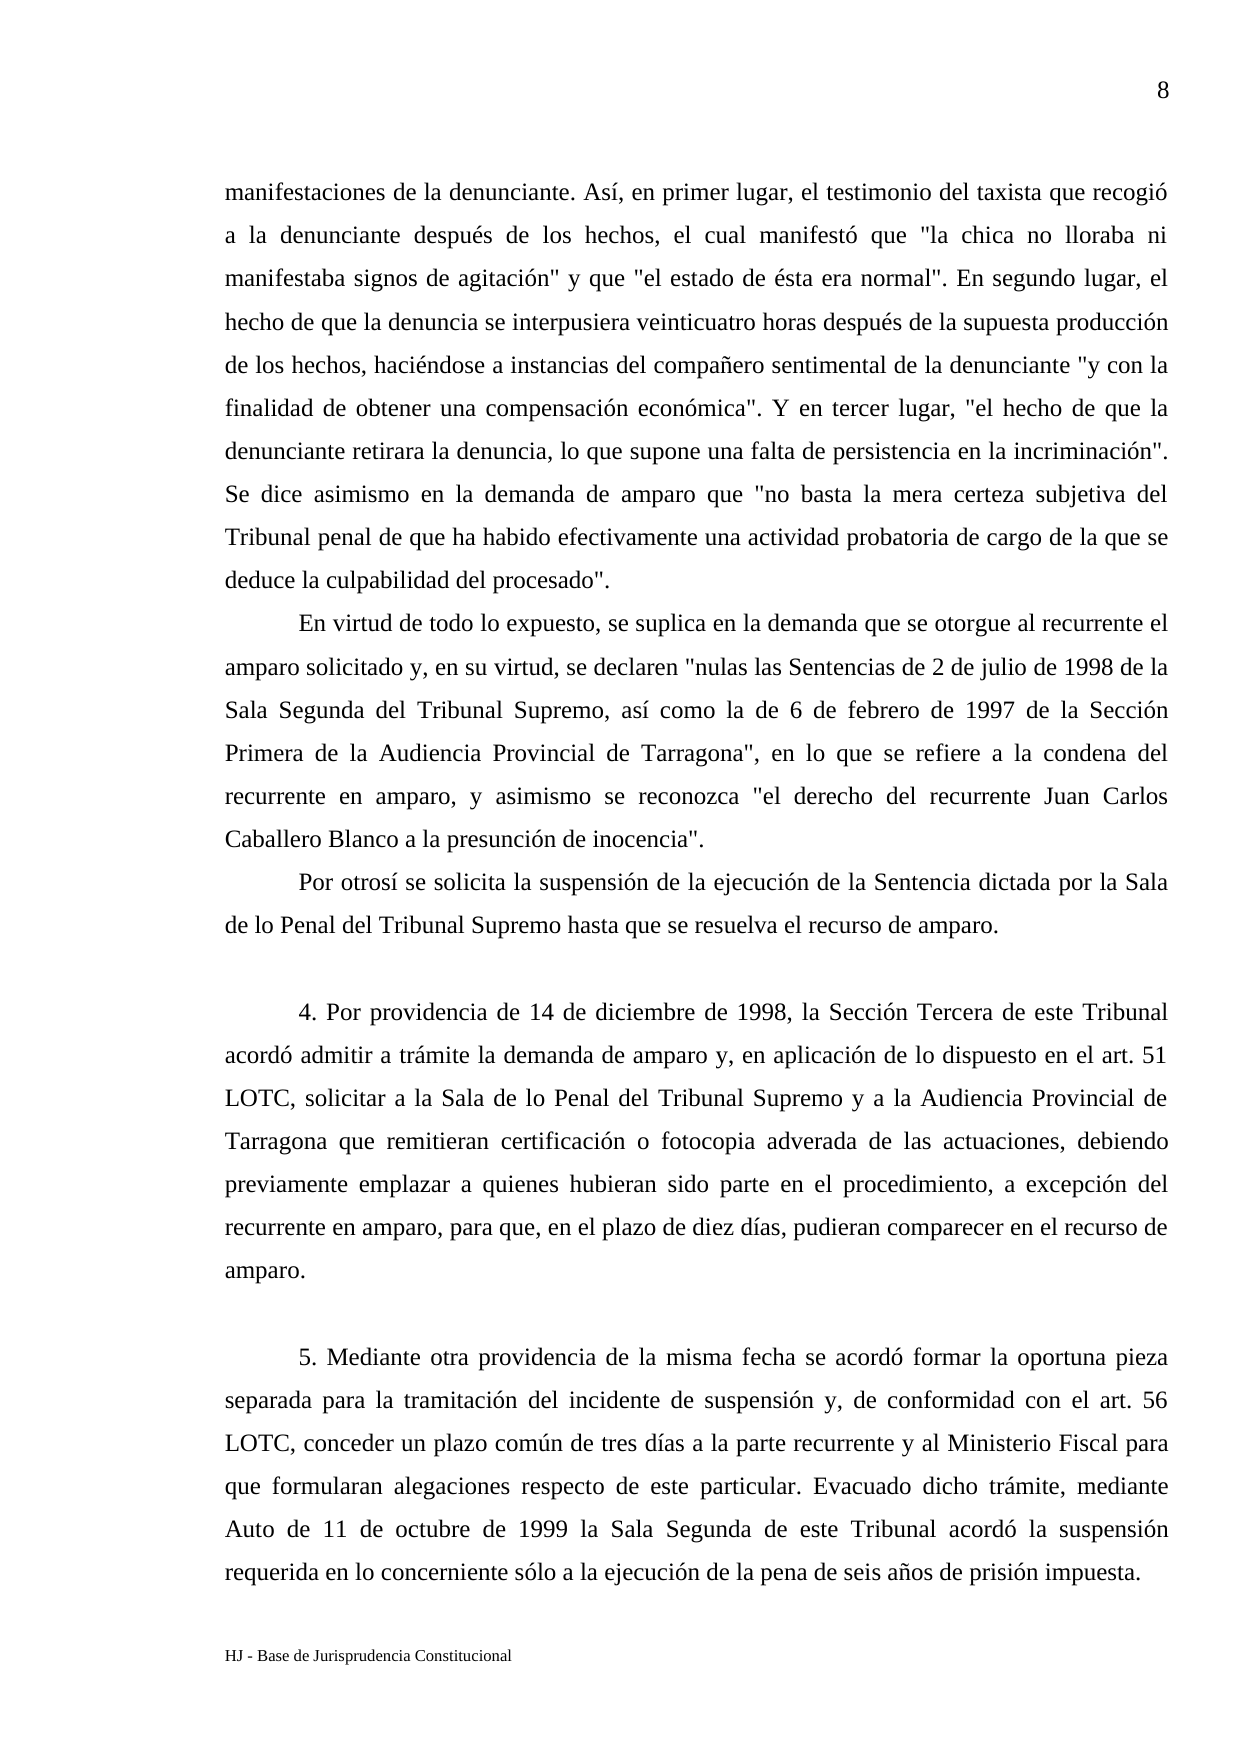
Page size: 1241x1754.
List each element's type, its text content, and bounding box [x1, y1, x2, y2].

text 4. Por providencia de 14 de diciembre de 1998, la Sección Tercera de este Tribunal acordó admitir a trámite la demanda de amparo y, en aplicación de lo dispuesto en el art. 51 LOTC, solicitar a la Sala de lo Penal del Tribunal Supremo y a la Audiencia Provincial de Tarragona que remitieran certificación o fotocopia adverada de las actuaciones, debiendo previamente emplazar a quienes hubieran sido parte en el procedimiento, a excepción del recurrente en amparo, para que, en el plazo de diez días, pudieran comparecer en el recurso de amparo. [224, 997, 1169, 1284]
text 5. Mediante otra providencia de la misma fecha se acordó formar la oportuna pieza separada para la tramitación del incidente de suspensión y, de conformidad con el art. 56 LOTC, conceder un plazo común de tres días a la parte recurrente y al Ministerio Fiscal para que formularan alegaciones respecto de este particular. Evacuado dicho trámite, mediante Auto de 11 de octubre de 1999 la Sala Segunda de este Tribunal acordó la suspensión requerida en lo concerniente sólo a la ejecución de la pena de seis años de prisión impuesta. [224, 1342, 1169, 1586]
text Por otrosí se solicita la suspensión de la ejecución de la Sentencia dictada por la Sala de lo Penal del Tribunal Supremo hasta que se resuelva el recurso de amparo. [224, 867, 1169, 939]
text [224, 177, 1169, 594]
text En virtud de todo lo expuesto, se suplica en la demanda que se otorgue al recurrente el amparo solicitado y, en su virtud, se declaren "nulas las Sentencias de 2 de julio de 1998 de la Sala Segunda del Tribunal Supremo, así como la de 6 de febrero de 1997 de la Sección Primera de la Audiencia Provincial de Tarragona", en lo que se refiere a la condena del recurrente en amparo, y asimismo se reconozca "el derecho del recurrente Juan Carlos Caballero Blanco a la presunción de inocencia". [224, 608, 1169, 853]
